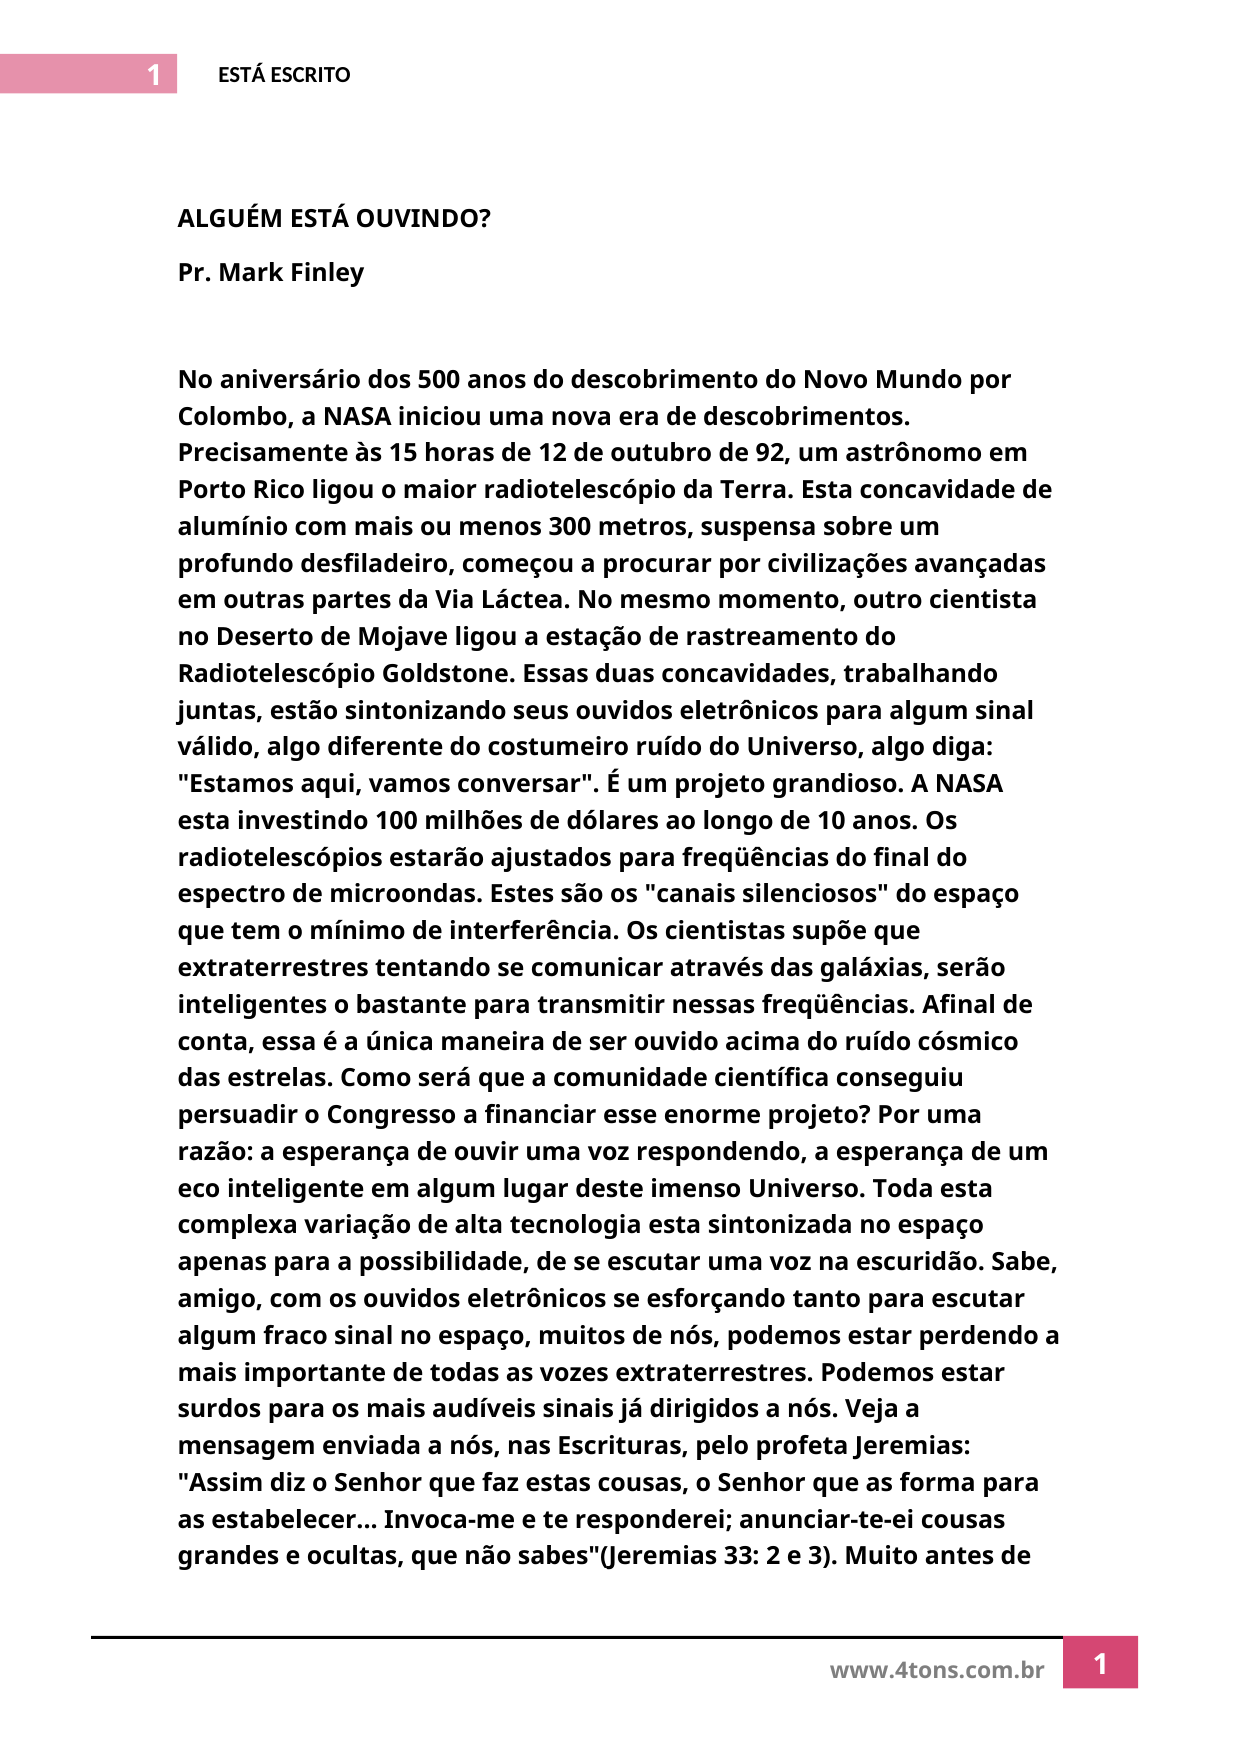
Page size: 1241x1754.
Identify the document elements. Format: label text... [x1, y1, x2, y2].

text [177, 361, 1063, 1572]
text ALGUÉM ESTÁ OUVINDO? [177, 201, 1063, 235]
text Pr. Mark Finley [177, 254, 1063, 288]
